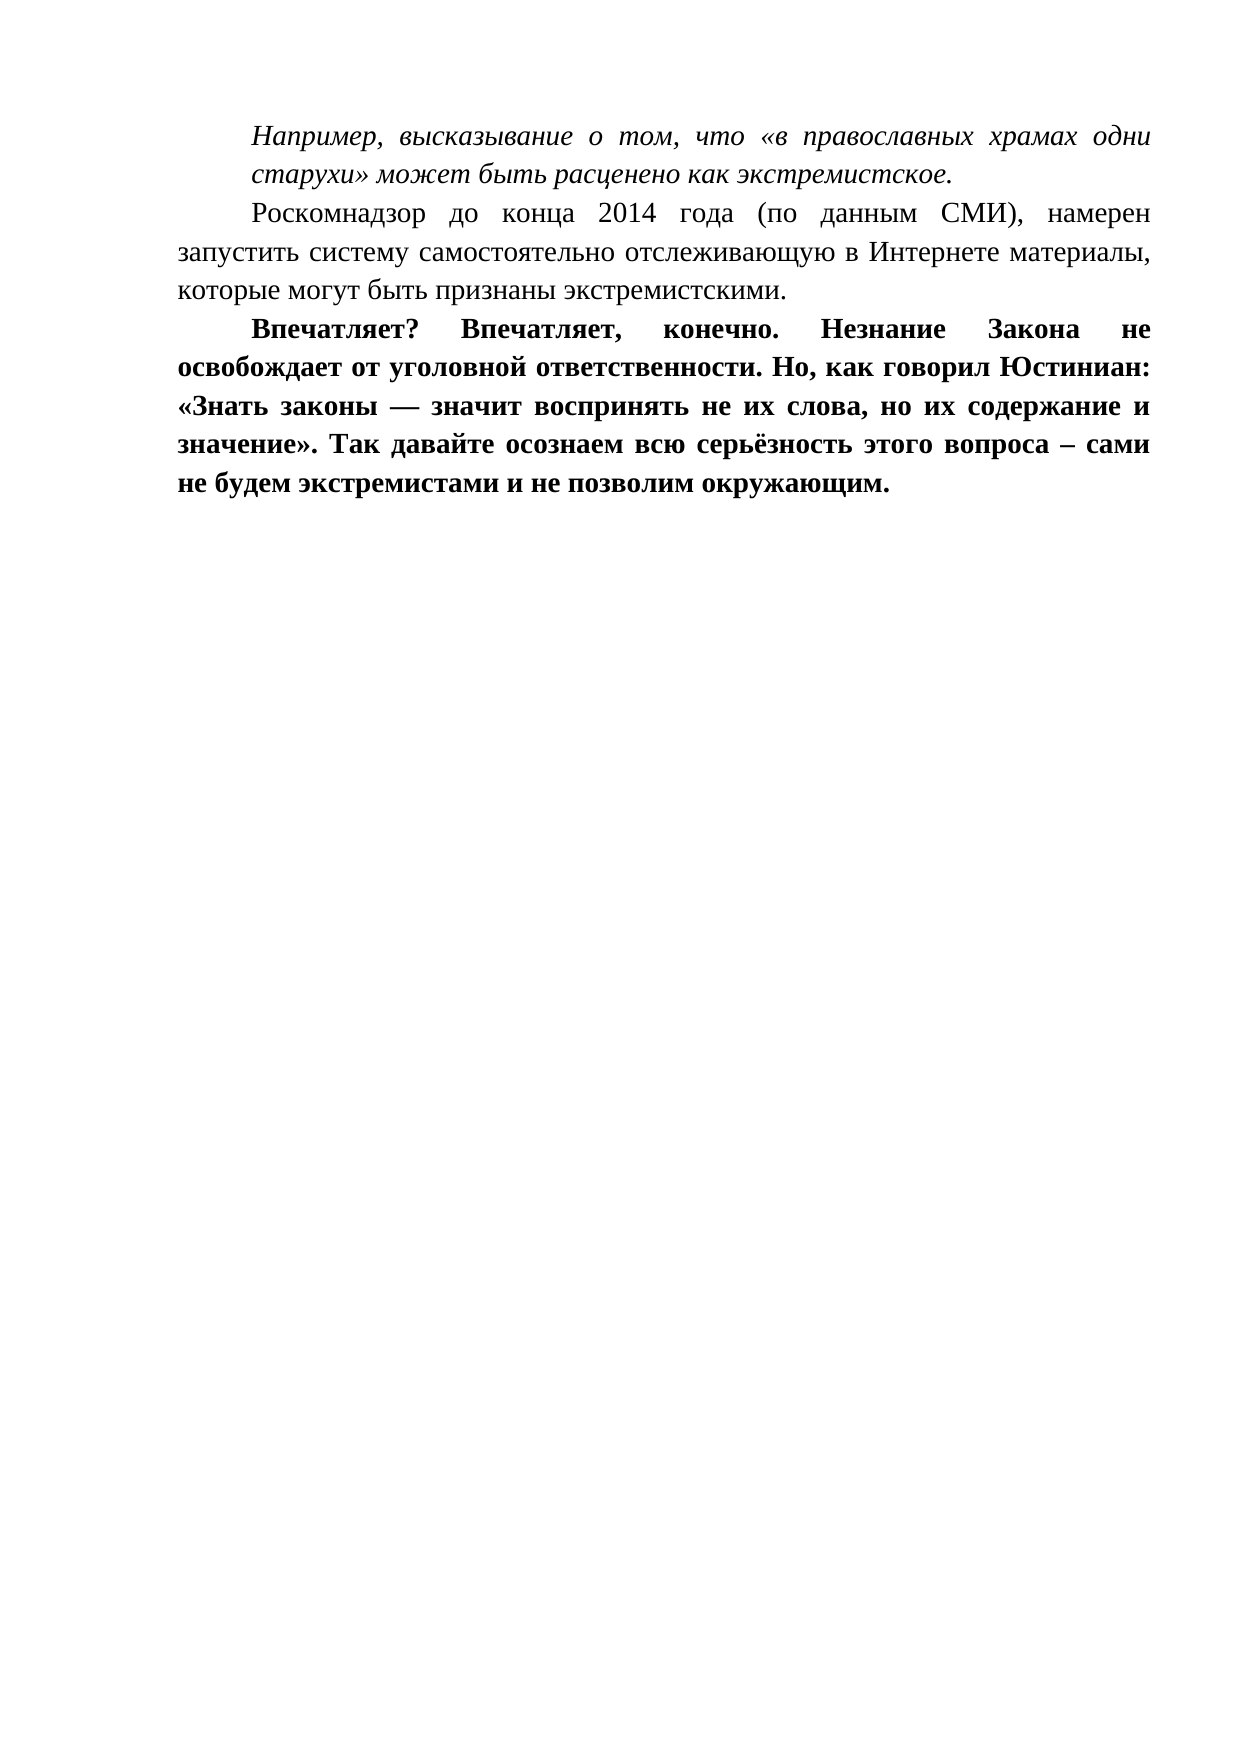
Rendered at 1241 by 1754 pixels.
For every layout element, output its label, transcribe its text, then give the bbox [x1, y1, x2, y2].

text Например, высказывание о том, что «в православных храмах одни старухи» может быть расценено как экстремистское. [251, 118, 1152, 190]
text Роскомнадзор до конца 2014 года (по данным СМИ), намерен запустить систему самостоятельно отслеживающую в Интернете материалы, которые могут быть признаны экстремистскими. [177, 195, 1152, 306]
text Впечатляет? Впечатляет, конечно. Незнание Закона не освобождает от уголовной ответственности. Но, как говорил Юстиниан: «Знать законы — значит воспринять не их слова, но их содержание и значение». Так давайте осознаем всю серьёзность этого вопроса – сами не будем экстремистами и не позволим окружающим. [177, 311, 1152, 498]
